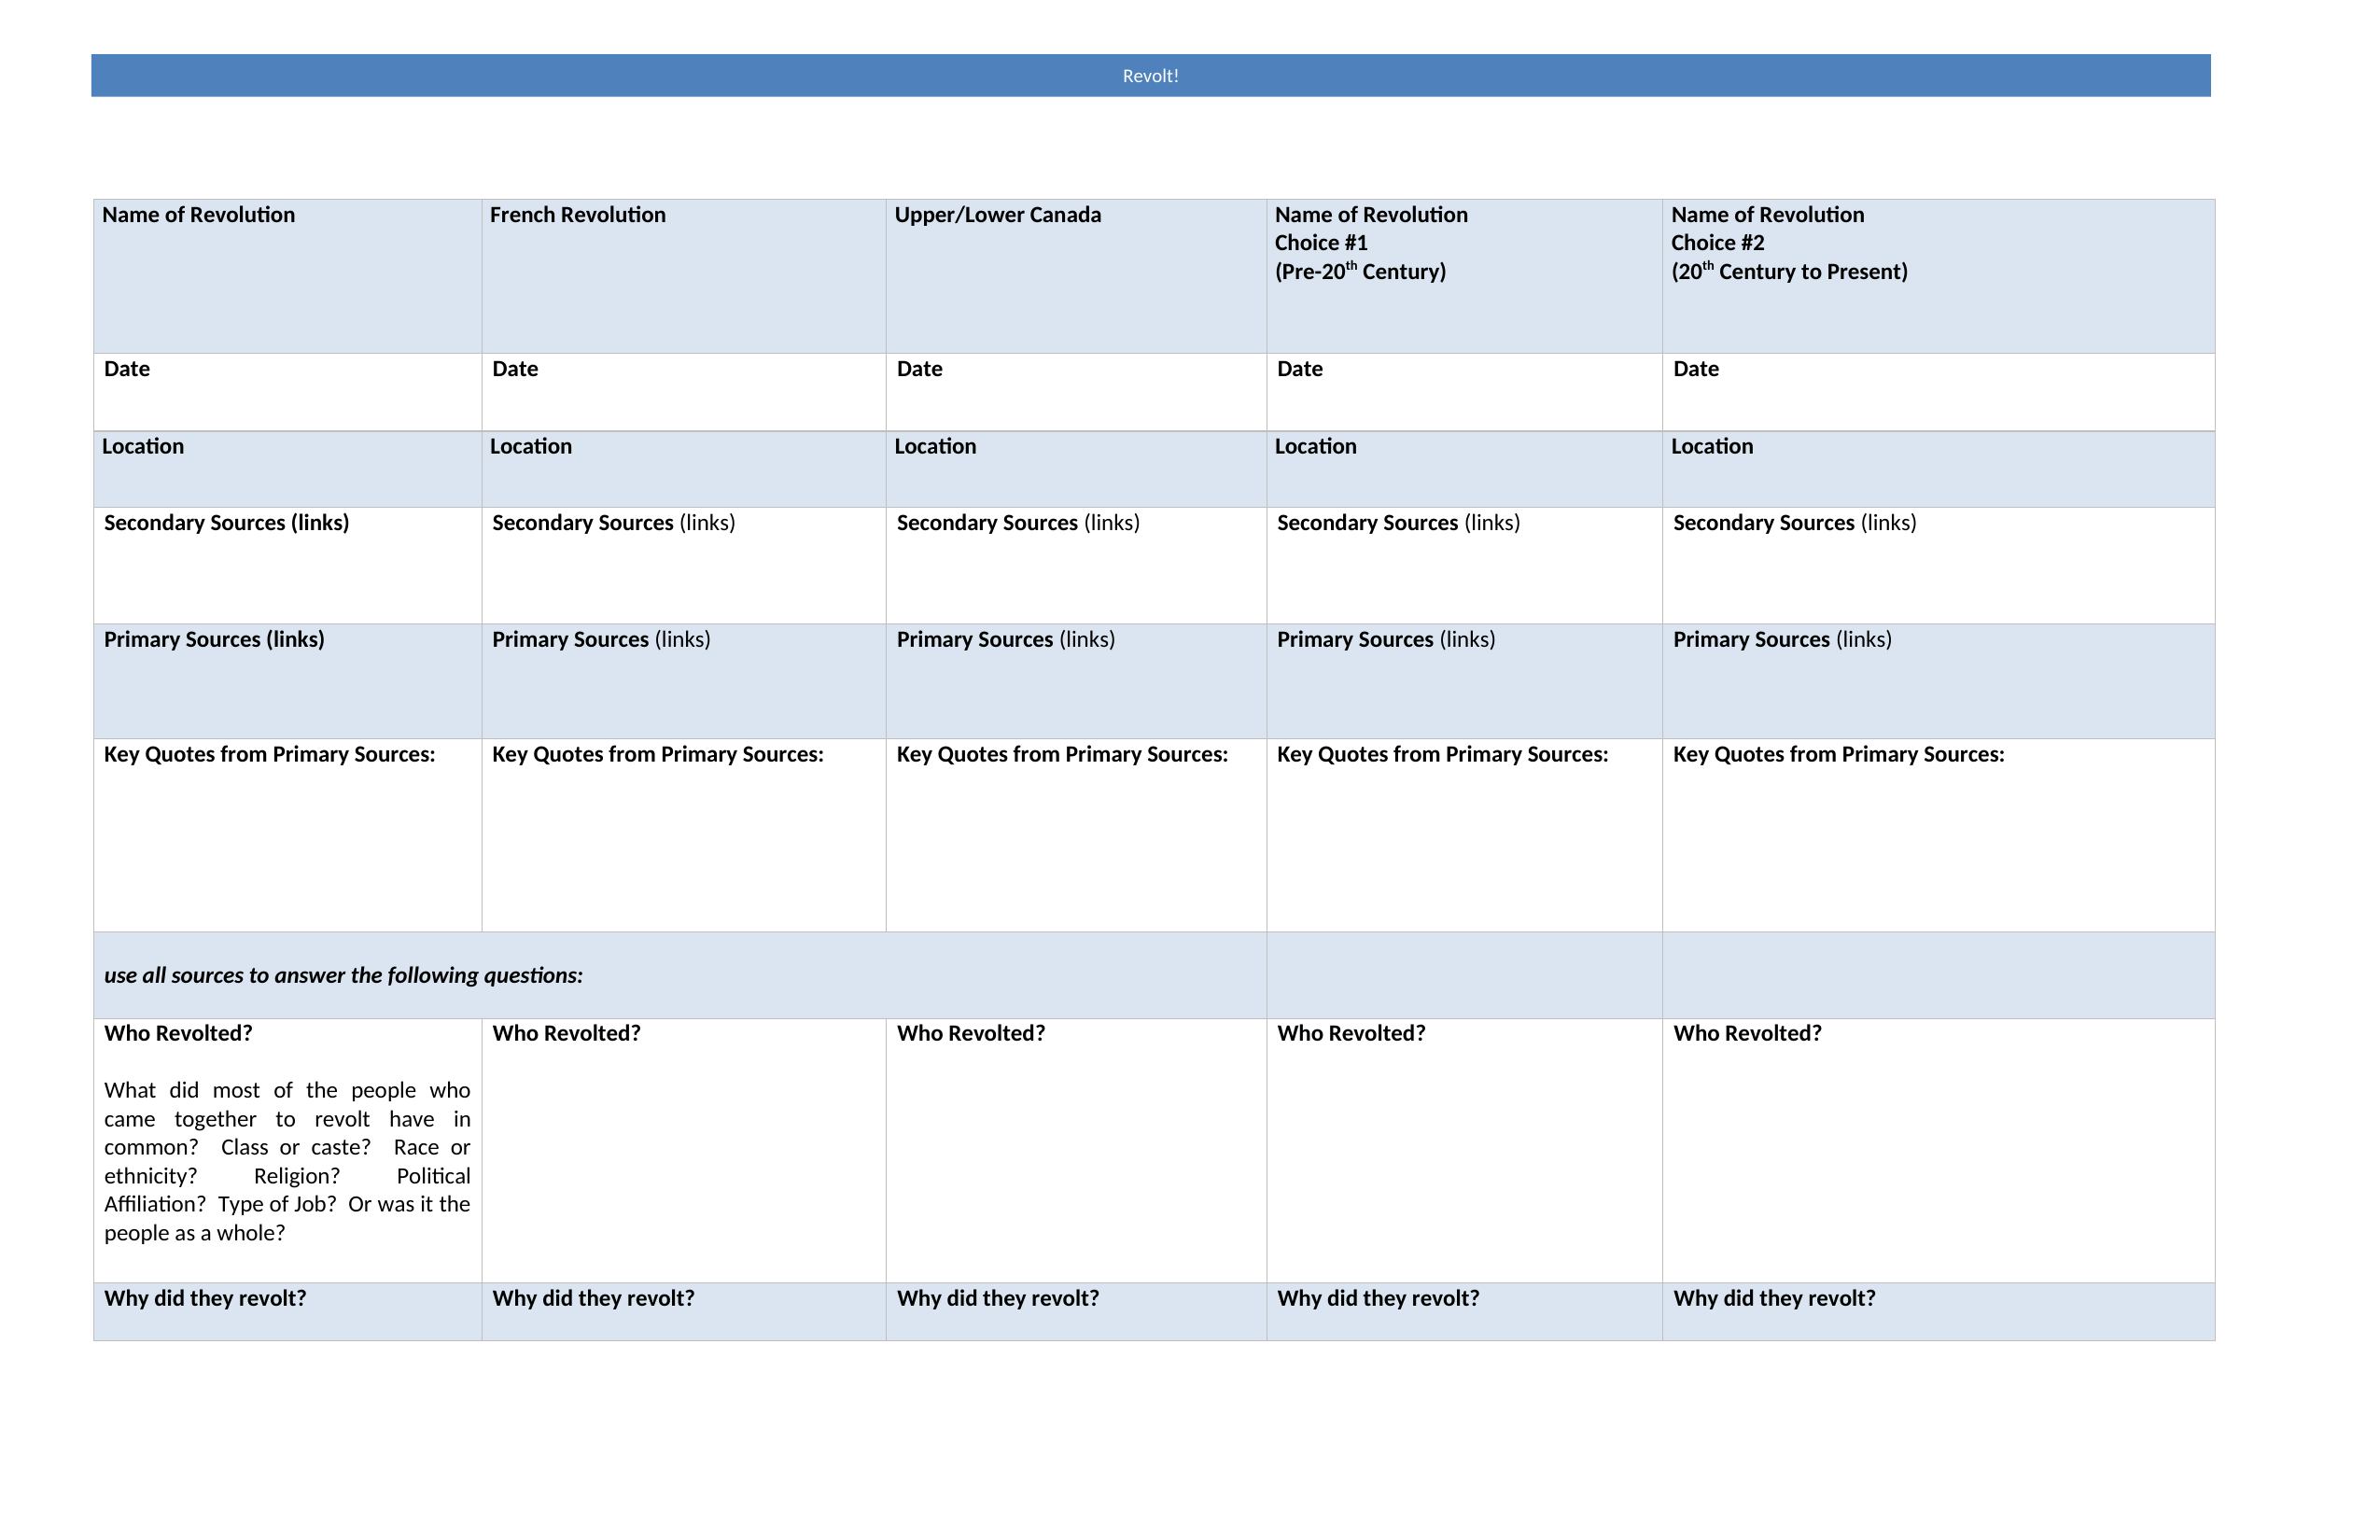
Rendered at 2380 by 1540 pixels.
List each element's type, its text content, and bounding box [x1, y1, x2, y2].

table_cell Who Revolted? What did most of the people who came together to revolt have in common? Class or caste? Race or ethnicity? Religion? Political Affiliation? Type of Job? Or was it the people as a whole? [94, 1019, 482, 1282]
table_header Name of Revolution Choice #2 (20th Century to Present) [1663, 200, 2215, 353]
table_cell Location [1663, 432, 2215, 507]
table_cell Secondary Sources (links) [94, 508, 482, 623]
table_header Upper/Lower Canada [887, 200, 1267, 353]
table_cell Key Quotes from Primary Sources: [1267, 739, 1662, 931]
table_cell Secondary Sources (links) [887, 508, 1267, 623]
table_cell Secondary Sources (links) [1267, 508, 1662, 623]
table_cell Location [1267, 432, 1662, 507]
table_cell Date [1663, 354, 2215, 430]
table_cell Key Quotes from Primary Sources: [94, 739, 482, 931]
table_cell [94, 1283, 482, 1340]
table_cell Secondary Sources (links) [1663, 508, 2215, 623]
table_cell use all sources to answer the following questions: [94, 932, 1267, 1018]
table_cell Secondary Sources (links) [483, 508, 886, 623]
table_cell Date [483, 354, 886, 430]
table_cell Location [483, 432, 886, 507]
table_cell [1663, 932, 2215, 1018]
table_header Name of Revolution [94, 200, 482, 353]
table_cell Key Quotes from Primary Sources: [1663, 739, 2215, 931]
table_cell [887, 1283, 1267, 1340]
table_cell Who Revolted? [483, 1019, 886, 1282]
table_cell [483, 1283, 886, 1340]
table_cell Who Revolted? [887, 1019, 1267, 1282]
table_cell Primary Sources (links) [1267, 624, 1662, 738]
table_cell Primary Sources (links) [887, 624, 1267, 738]
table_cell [1663, 1283, 2215, 1340]
table_cell Location [887, 432, 1267, 507]
table_cell Date [1267, 354, 1662, 430]
table_cell Date [887, 354, 1267, 430]
table_cell Primary Sources (links) [94, 624, 482, 738]
table_cell Primary Sources (links) [1663, 624, 2215, 738]
table_cell Location [94, 432, 482, 507]
table_cell Key Quotes from Primary Sources: [483, 739, 886, 931]
table_header French Revolution [483, 200, 886, 353]
table_cell Who Revolted? [1663, 1019, 2215, 1282]
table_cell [1267, 1283, 1662, 1340]
table_cell Date [94, 354, 482, 430]
table_cell Key Quotes from Primary Sources: [887, 739, 1267, 931]
table_cell [1267, 932, 1662, 1018]
table_header Name of Revolution Choice #1 (Pre-20th Century) [1267, 200, 1662, 353]
table_cell Who Revolted? [1267, 1019, 1662, 1282]
table_cell Primary Sources (links) [483, 624, 886, 738]
